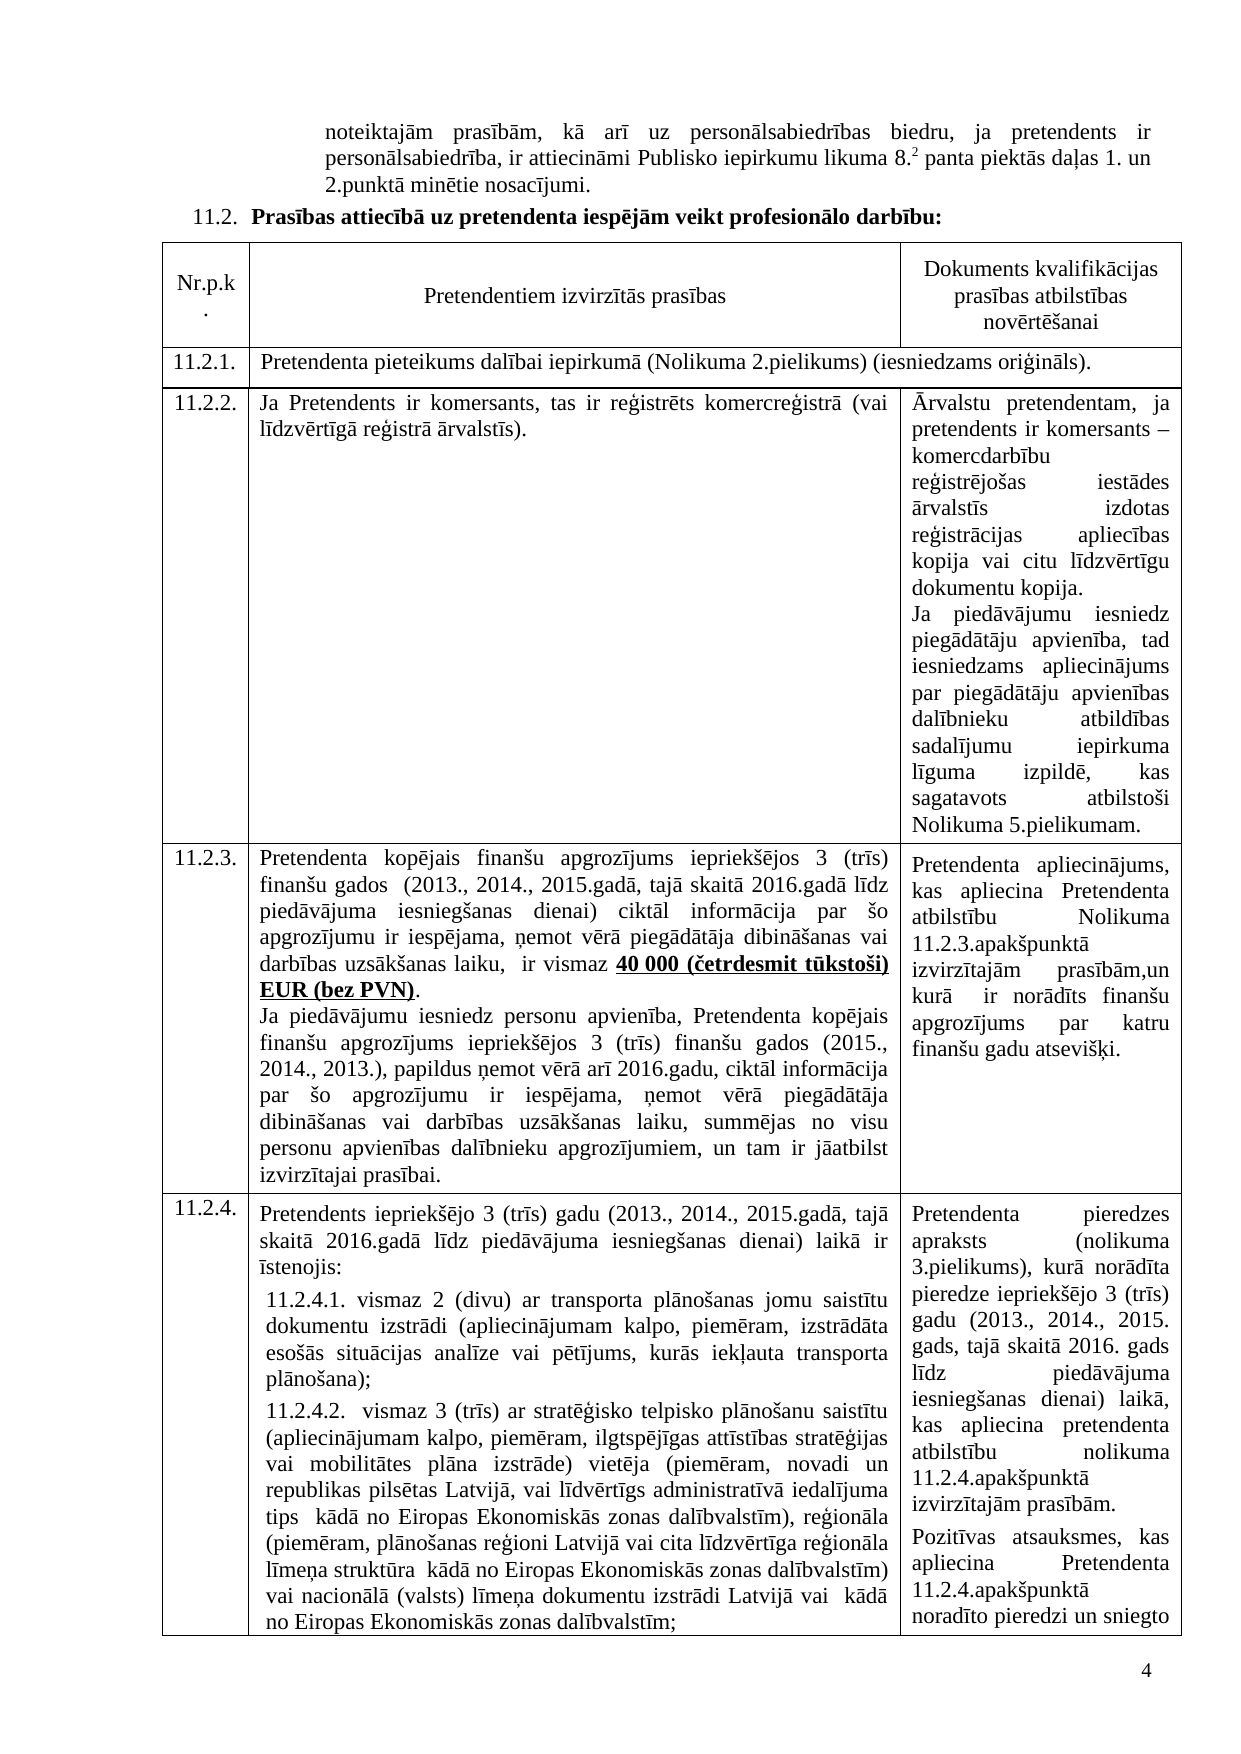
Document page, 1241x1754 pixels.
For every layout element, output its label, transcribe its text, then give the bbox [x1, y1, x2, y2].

table_header 11.2.2. [163, 389, 248, 843]
table_header Pretendentiem izvirzītās prasības [250, 243, 900, 347]
table_header Nr.p.k. [163, 243, 249, 347]
table_header Dokuments kvalifikācijas prasības atbilstības novērtēšanai [901, 243, 1181, 347]
table_cell Pretendenta kopējais finanšu apgrozījums iepriekšējos 3 (trīs) finanšu gados (2013., 2014., 2015.gadā, tajā skaitā 2016.gadā līdz piedāvājuma iesniegšanas dienai) ciktāl informācija par šo apgrozījumu ir iespējama, ņemot vērā piegādātāja dibināšanas vai darbības uzsākšanas laiku, ir vismaz 40 000 (četrdesmit tūkstoši) EUR (bez PVN). Ja piedāvājumu iesniedz personu apvienība, Pretendenta kopējais finanšu apgrozījums iepriekšējos 3 (trīs) finanšu gados (2015., 2014., 2013.), papildus ņemot vērā arī 2016.gadu, ciktāl informācija par šo apgrozījumu ir iespējama, ņemot vērā piegādātāja dibināšanas vai darbības uzsākšanas laiku, summējas no visu personu apvienības dalībnieku apgrozījumiem, un tam ir jāatbilst izvirzītajai prasībai. [249, 844, 900, 1193]
table_cell 11.2.3. [163, 844, 248, 1193]
table_cell Pretendenta pieteikums dalībai iepirkumā (Nolikuma 2.pielikums) (iesniedzams oriģināls). [250, 348, 1181, 387]
table_cell 11.2.1. [163, 348, 249, 387]
table_cell Pretendenta apliecinājums, kas apliecina Pretendenta atbilstību Nolikuma 11.2.3.apakšpunktā izvirzītajām prasībām,un kurā ir norādīts finanšu apgrozījums par katru finanšu gadu atsevišķi. [901, 844, 1181, 1193]
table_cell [249, 1194, 900, 1635]
table_header Ja Pretendents ir komersants, tas ir reģistrēts komercreģistrā (vai līdzvērtīgā reģistrā ārvalstīs). [249, 389, 900, 843]
list Prasības attiecībā uz pretendenta iespējām veikt profesionālo darbību: [192, 203, 1152, 230]
table_header Ārvalstu pretendentam, ja pretendents ir komersants – komercdarbību reģistrējošas iestādes ārvalstīs izdotas reģistrācijas apliecības kopija vai citu līdzvērtīgu dokumentu kopija. Ja piedāvājumu iesniedz piegādātāju apvienība, tad iesniedzams apliecinājums par piegādātāju apvienības dalībnieku atbildības sadalījumu iepirkuma līguma izpildē, kas sagatavots atbilstoši Nolikuma 5.pielikumam. [901, 389, 1181, 843]
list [251, 118, 1152, 197]
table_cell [901, 1194, 1181, 1635]
table_cell 11.2.4. [163, 1194, 248, 1635]
